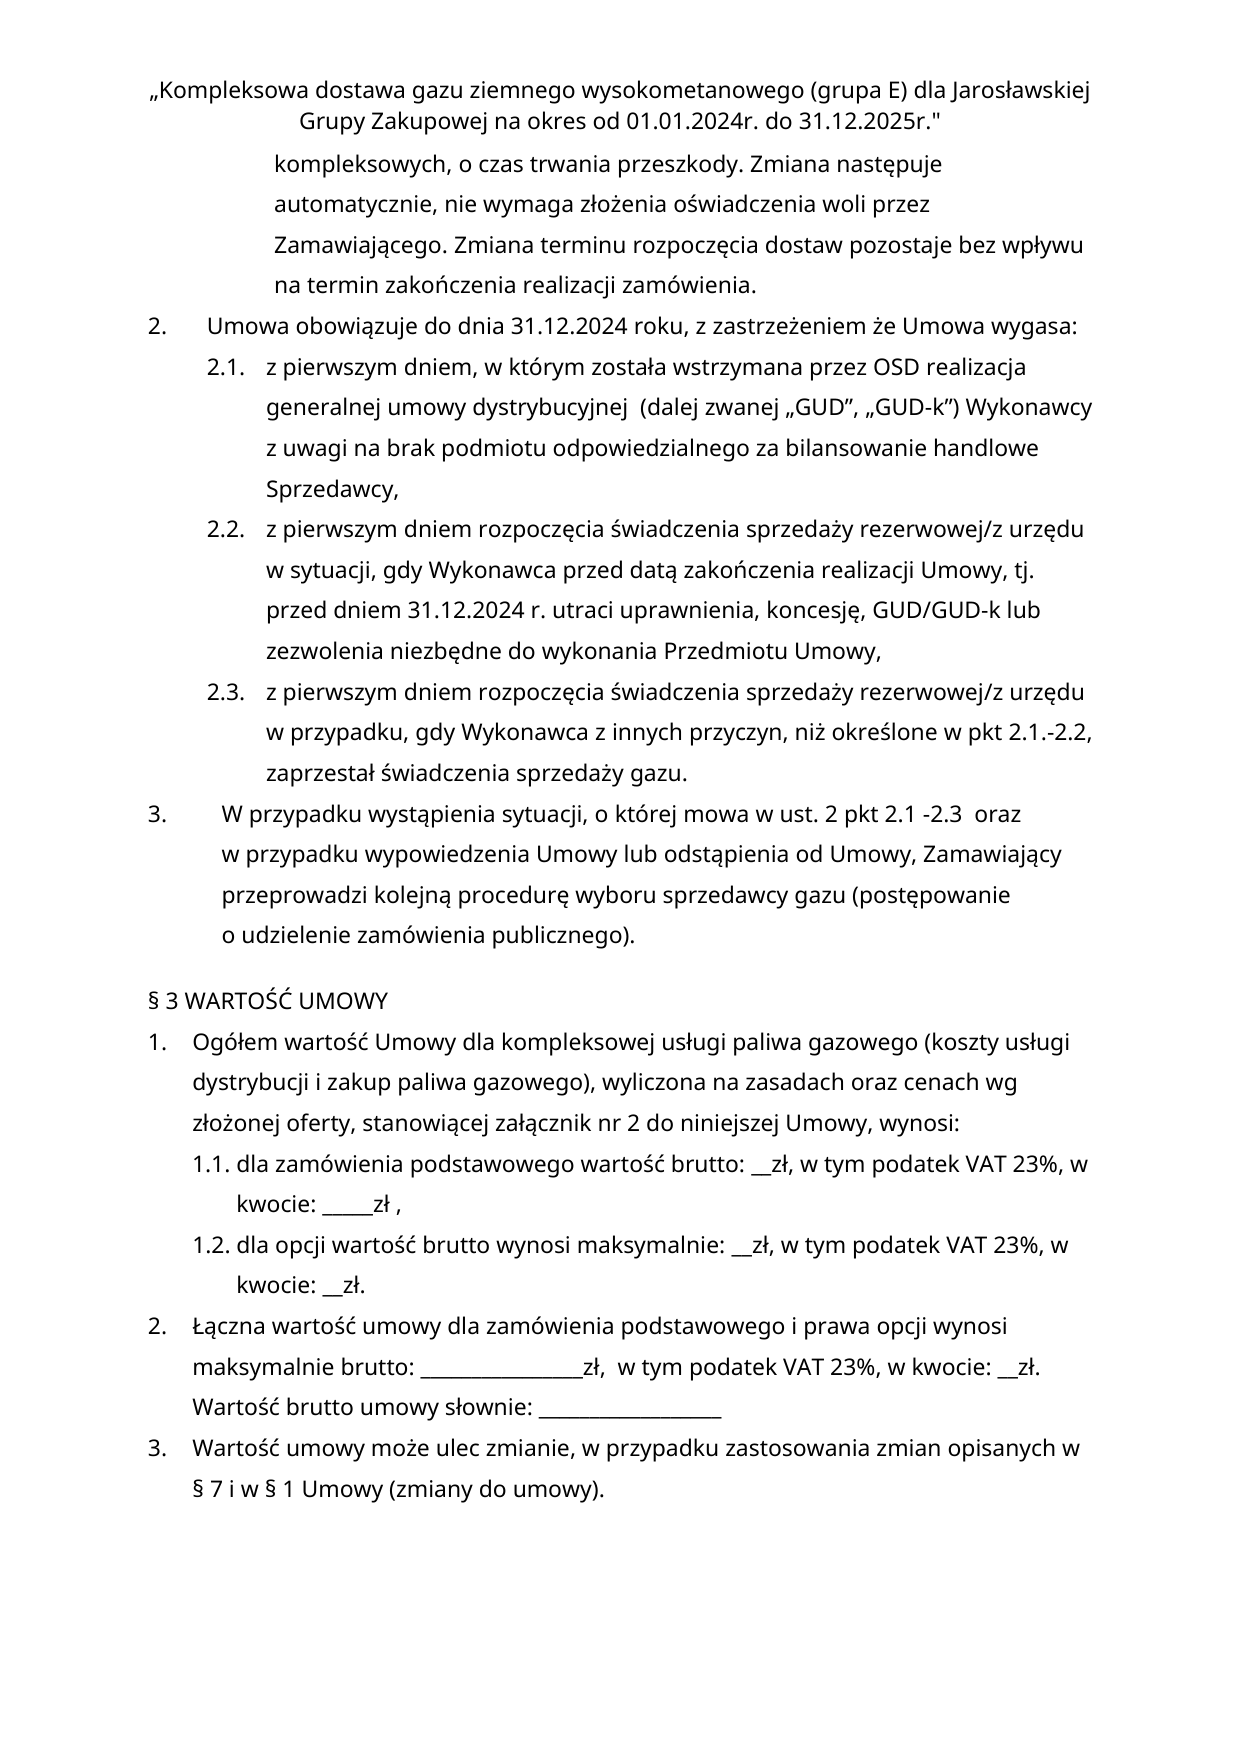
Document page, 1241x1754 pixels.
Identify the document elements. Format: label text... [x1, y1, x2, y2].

list Ogółem wartość Umowy dla kompleksowej usługi paliwa gazowego (koszty usługi dystrybucji i zakup paliwa gazowego), wyliczona na zasadach oraz cenach wg złożonej oferty, stanowiącej załącznik nr 2 do niniejszej Umowy, wynosi: [148, 1026, 1093, 1138]
subtitle § 3 WARTOŚĆ UMOWY [148, 985, 1093, 1016]
list z pierwszym dniem rozpoczęcia świadczenia sprzedaży rezerwowej/z urzędu w przypadku, gdy Wykonawca z innych przyczyn, niż określone w pkt 2.1.-2.2, zaprzestał świadczenia sprzedaży gazu. [207, 676, 1093, 788]
list W przypadku wystąpienia sytuacji, o której mowa w ust. 2 pkt 2.1 -2.3 oraz w przypadku wypowiedzenia Umowy lub odstąpienia od Umowy, Zamawiający przeprowadzi kolejną procedurę wyboru sprzedawcy gazu (postępowanie o udzielenie zamówienia publicznego). [148, 798, 1093, 951]
list z pierwszym dniem, w którym została wstrzymana przez OSD realizacja generalnej umowy dystrybucyjnej (dalej zwanej „GUD”, „GUD-k”) Wykonawcy z uwagi na brak podmiotu odpowiedzialnego za bilansowanie handlowe Sprzedawcy, [207, 351, 1093, 504]
list Wartość umowy może ulec zmianie, w przypadku zastosowania zmian opisanych w § 7 i w § 1 Umowy (zmiany do umowy). [148, 1432, 1093, 1504]
list Umowa obowiązuje do dnia 31.12.2024 roku, z zastrzeżeniem że Umowa wygasa: [148, 310, 1093, 341]
list Wartość brutto umowy słownie: __________________ [192, 1391, 1093, 1423]
list z pierwszym dniem rozpoczęcia świadczenia sprzedaży rezerwowej/z urzędu w sytuacji, gdy Wykonawca przed datą zakończenia realizacji Umowy, tj. przed dniem 31.12.2024 r. utraci uprawnienia, koncesję, GUD/GUD-k lub zezwolenia niezbędne do wykonania Przedmiotu Umowy, [207, 513, 1093, 666]
list Łączna wartość umowy dla zamówienia podstawowego i prawa opcji wynosi maksymalnie brutto: ________________zł, w tym podatek VAT 23%, w kwocie: __zł. [148, 1310, 1093, 1382]
list dla zamówienia podstawowego wartość brutto: __zł, w tym podatek VAT 23%, w kwocie: _____zł , [192, 1148, 1093, 1219]
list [207, 148, 1093, 301]
list dla opcji wartość brutto wynosi maksymalnie: __zł, w tym podatek VAT 23%, w kwocie: __zł. [192, 1229, 1093, 1301]
